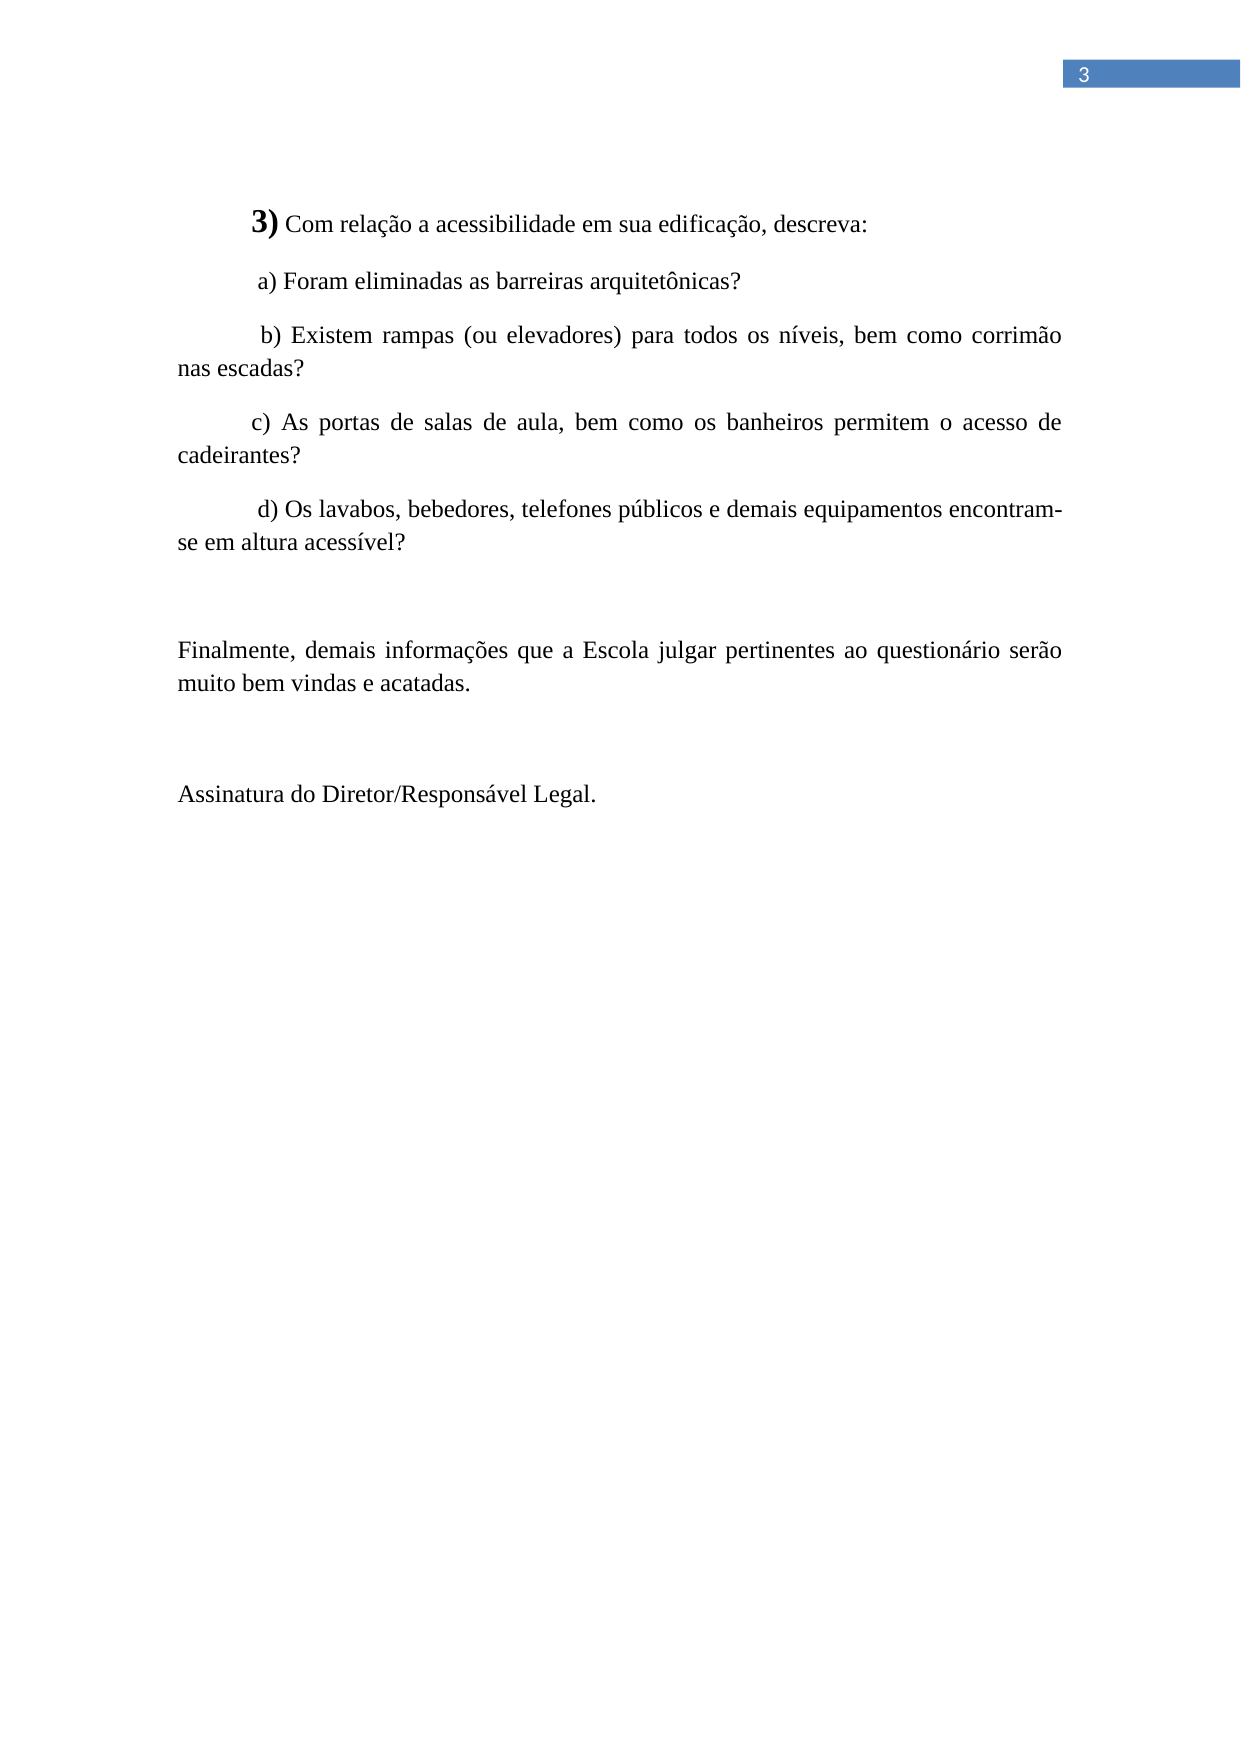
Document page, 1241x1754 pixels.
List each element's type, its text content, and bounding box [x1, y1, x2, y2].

text Assinatura do Diretor/Responsável Legal. [177, 779, 1063, 808]
text 3) Com relação a acessibilidade em sua edificação, descreva: [177, 201, 1063, 240]
text Finalmente, demais informações que a Escola julgar pertinentes ao questionário serão muito bem vindas e acatadas. [177, 635, 1063, 696]
text d) Os lavabos, bebedores, telefones públicos e demais equipamentos encontram-se em altura acessível? [177, 494, 1063, 556]
text a) Foram eliminadas as barreiras arquitetônicas? [177, 266, 1063, 295]
text c) As portas de salas de aula, bem como os banheiros permitem o acesso de cadeirantes? [177, 407, 1063, 469]
text b) Existem rampas (ou elevadores) para todos os níveis, bem como corrimão nas escadas? [177, 320, 1063, 382]
